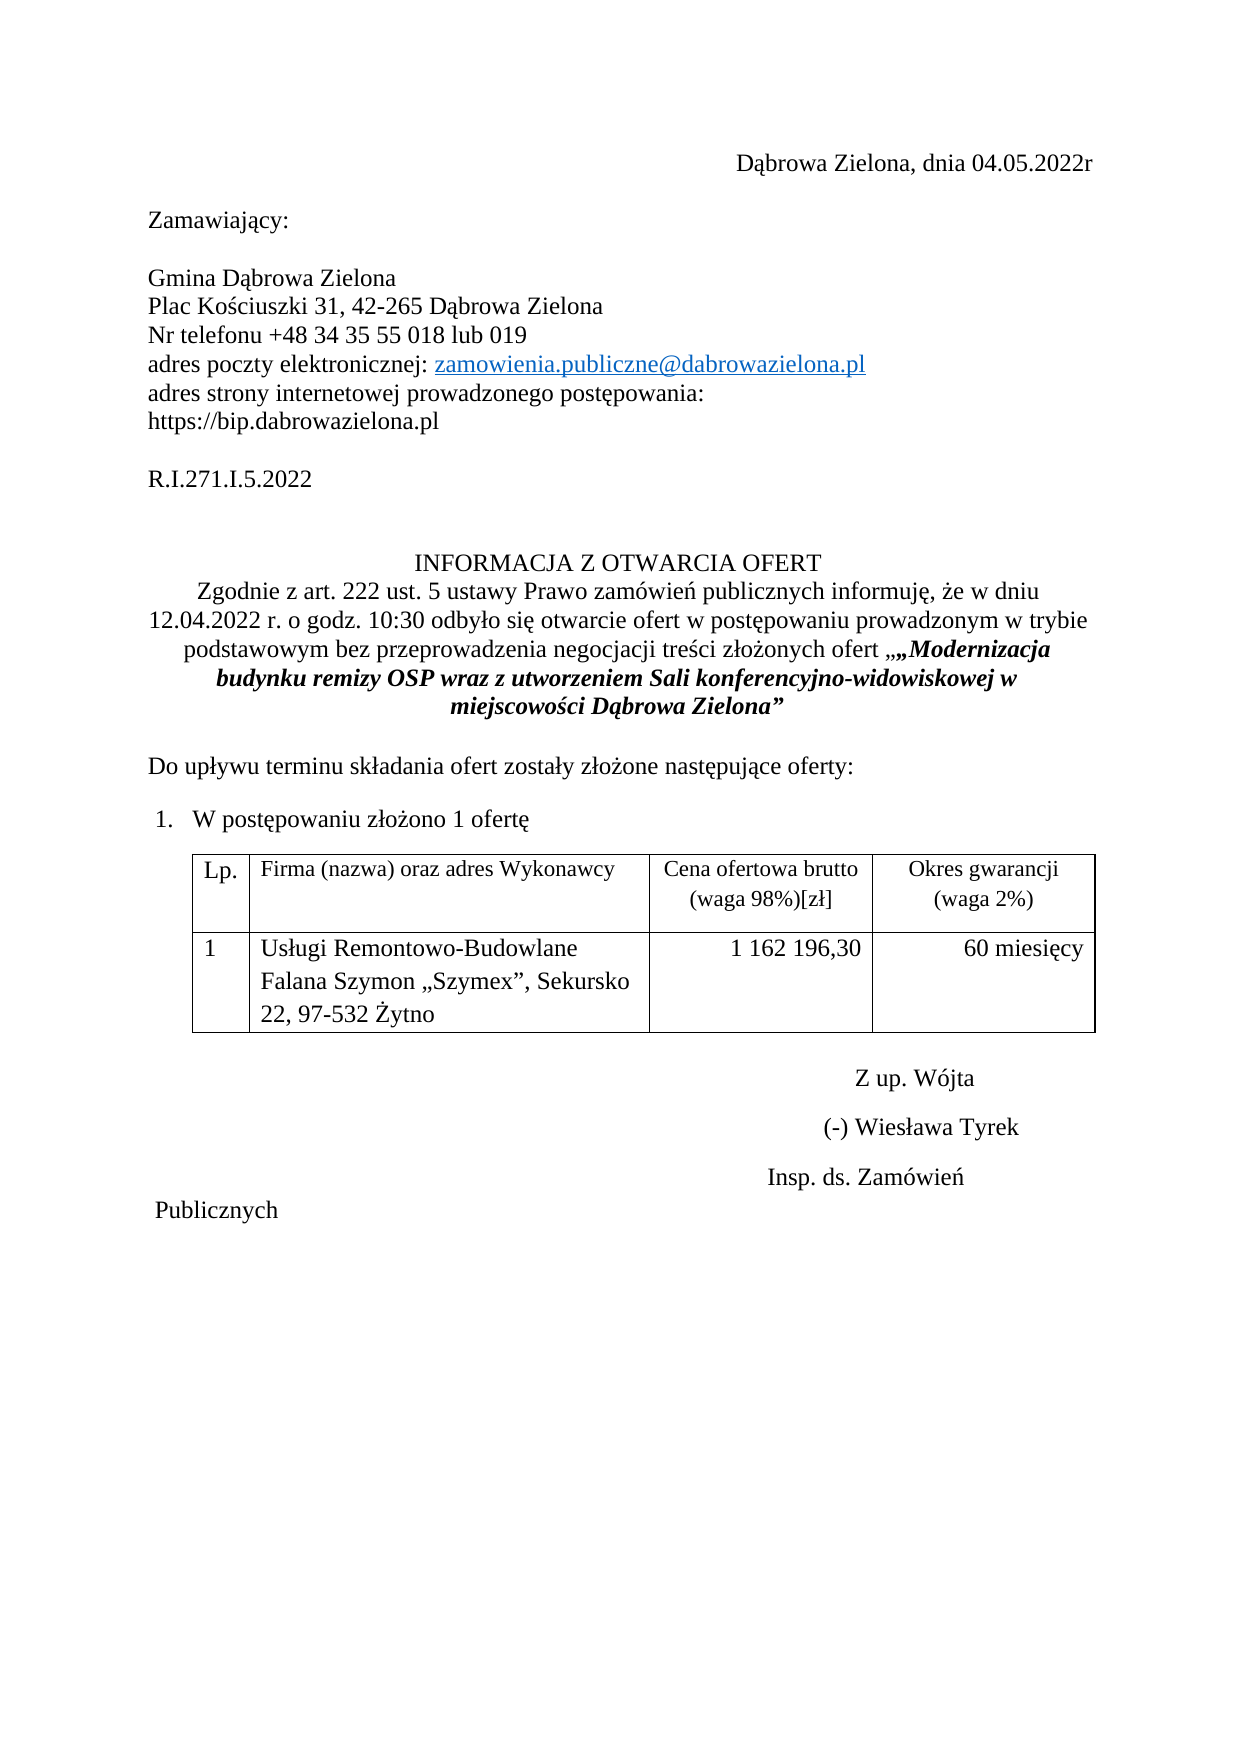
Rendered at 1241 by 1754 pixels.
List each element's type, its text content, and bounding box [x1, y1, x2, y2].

text Zamawiający: [148, 205, 1093, 234]
text Gmina Dąbrowa Zielona [148, 263, 1093, 291]
table_cell 1 162 196,30 [650, 933, 872, 1032]
text https://bip.dabrowazielona.pl [148, 406, 1093, 435]
text Insp. ds. Zamówień Publicznych [154, 1162, 1093, 1224]
text Nr telefonu +48 34 35 55 018 lub 019 adres poczty elektronicznej: zamowienia.publiczne@dabrowazielona.pl adres strony internetowej prowadzonego postępowania: [148, 320, 1093, 406]
table_cell 1 [193, 933, 249, 1032]
text Plac Kościuszki 31, 42-265 Dąbrowa Zielona [148, 291, 1093, 320]
table_cell 60 miesięcy [873, 933, 1094, 1032]
text Dąbrowa Zielona, dnia 04.05.2022r [148, 148, 1093, 176]
table_cell Usługi Remontowo-Budowlane Falana Szymon „Szymex”, Sekursko 22, 97-532 Żytno [250, 933, 649, 1032]
list W postępowaniu złożono 1 ofertę [154, 804, 1093, 833]
text R.I.271.I.5.2022 [148, 464, 1093, 493]
table_header Cena ofertowa brutto (waga 98%)[zł] [650, 855, 872, 932]
text Z up. Wójta [154, 1063, 1093, 1092]
text (-) Wiesława Tyrek [154, 1112, 1093, 1141]
text Do upływu terminu składania ofert zostały złożone następujące oferty: [148, 751, 1093, 780]
text INFORMACJA Z OTWARCIA OFERT [148, 548, 1088, 576]
text Zgodnie z art. 222 ust. 5 ustawy Prawo zamówień publicznych informuję, że w dniu 12.04.2022 r. o godz. 10:30 odbyło się otwarcie ofert w postępowaniu prowadzonym w trybie podstawowym bez przeprowadzenia negocjacji treści złożonych ofert „„Modernizacja budynku remizy OSP wraz z utworzeniem Sali konferencyjno-widowiskowej w miejscowości Dąbrowa Zielona” [148, 576, 1088, 720]
table_header Okres gwarancji (waga 2%) [873, 855, 1094, 932]
table_header Firma (nazwa) oraz adres Wykonawcy [250, 855, 649, 932]
table_header Lp. [193, 855, 249, 932]
